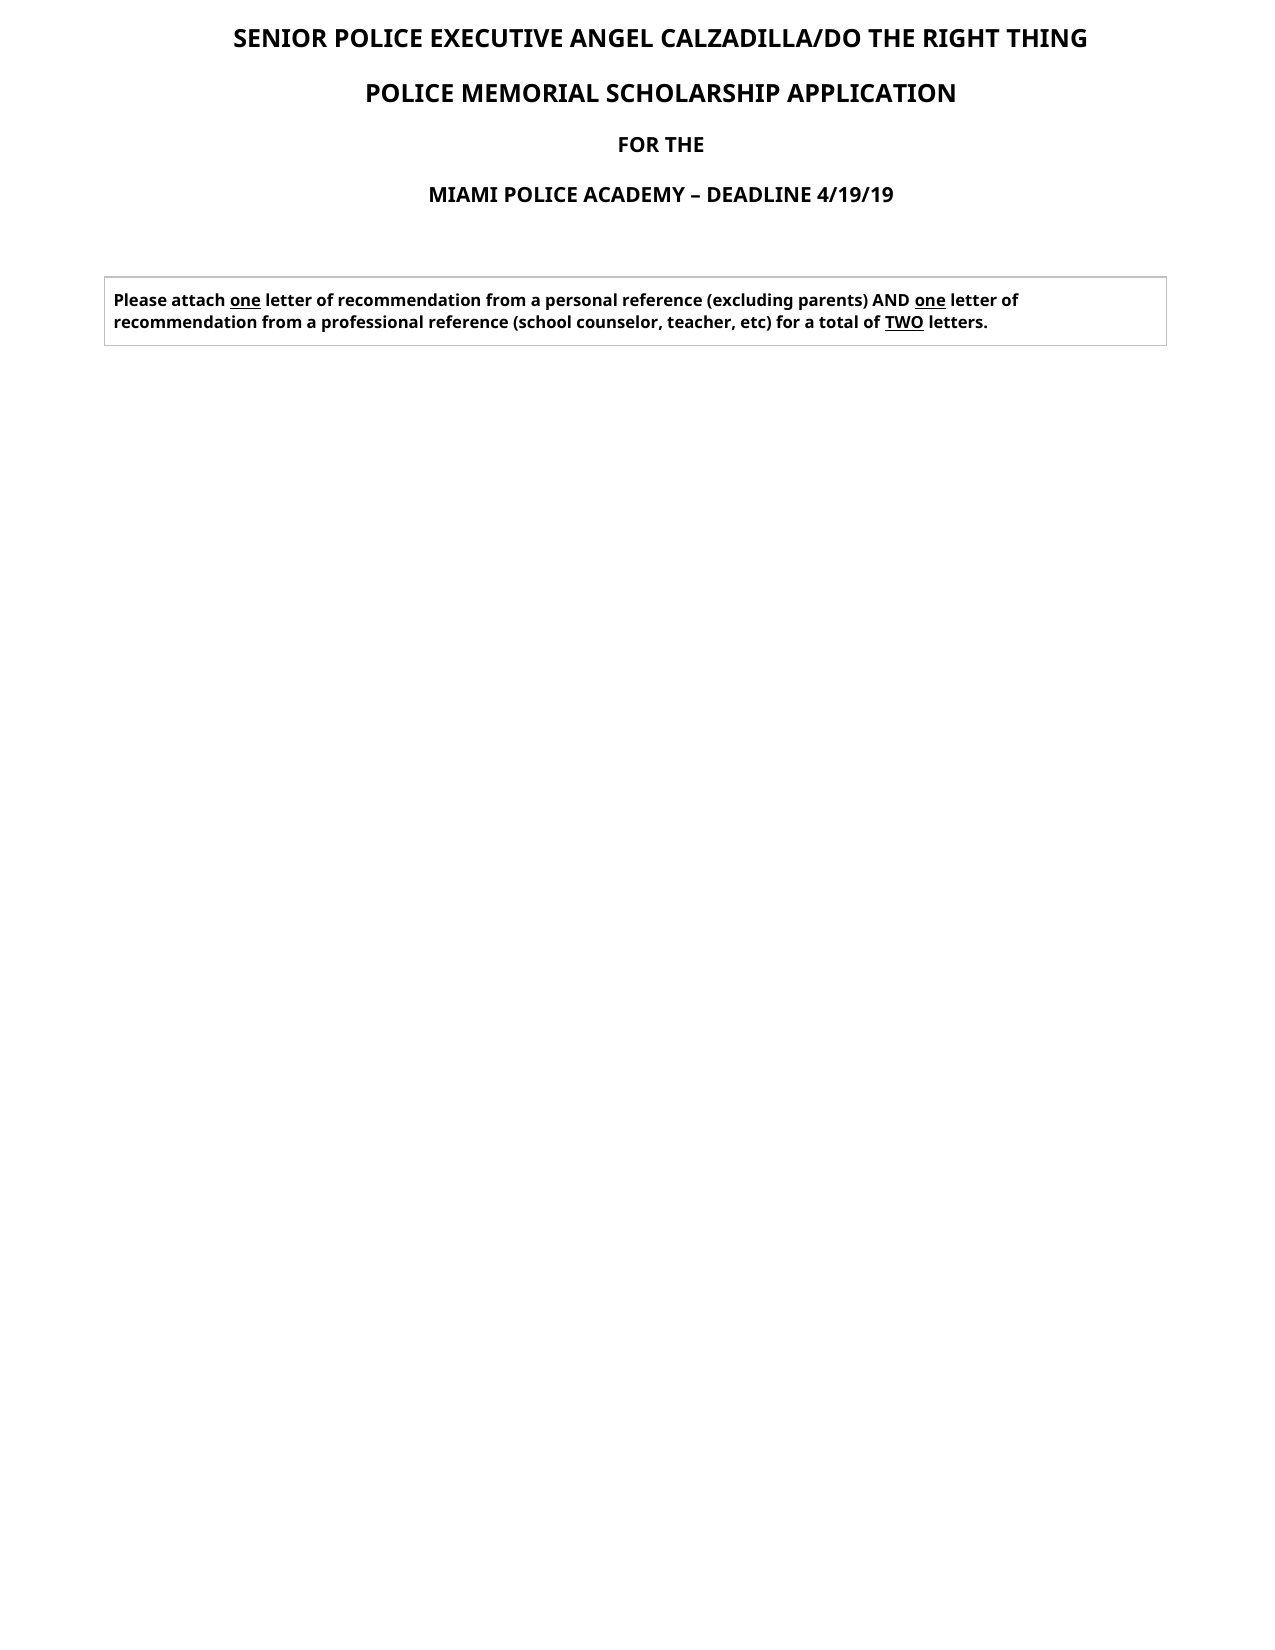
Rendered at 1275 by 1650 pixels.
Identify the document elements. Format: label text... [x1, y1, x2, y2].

table_cell Please attach one letter of recommendation from a personal reference (excluding parents) AND one letter of recommendation from a professional reference (school counselor, teacher, etc) for a total of TWO letters. [105, 278, 1166, 344]
